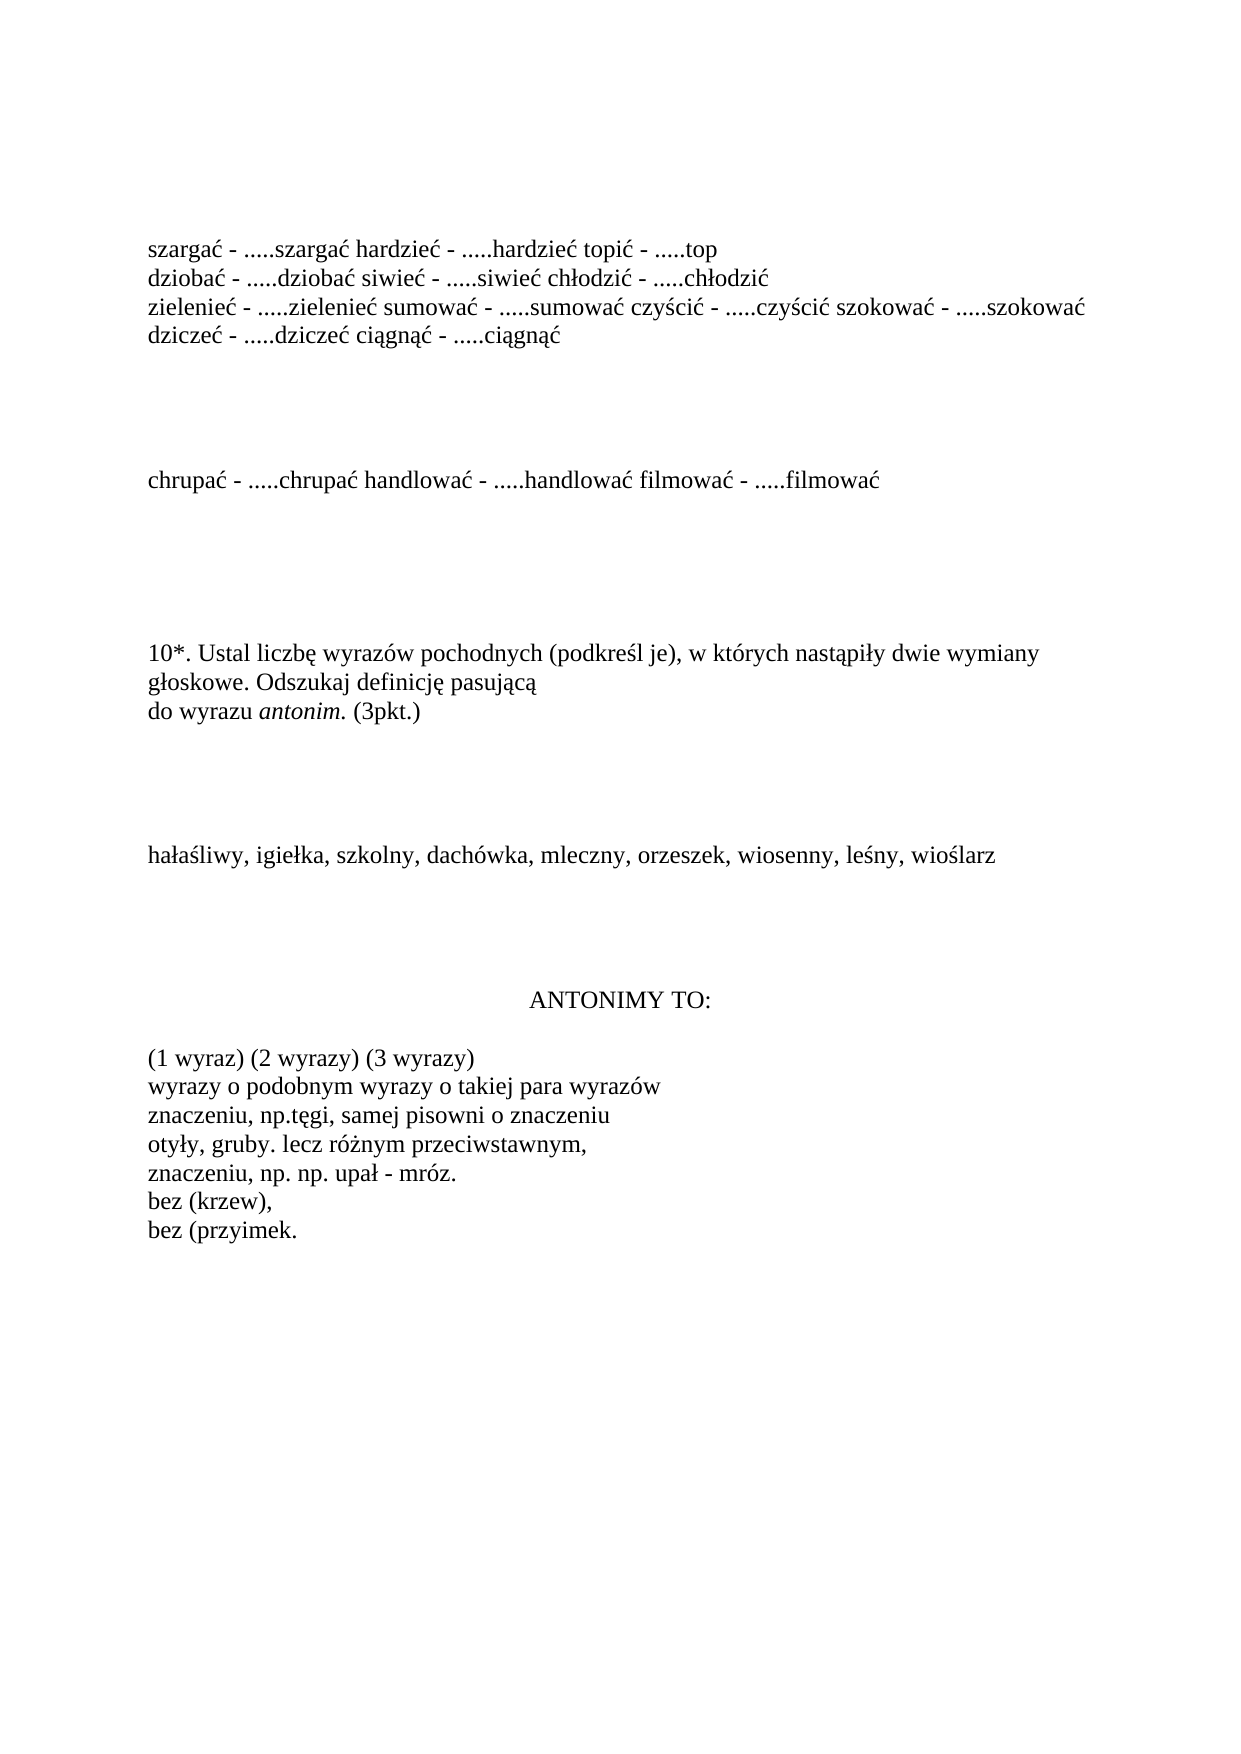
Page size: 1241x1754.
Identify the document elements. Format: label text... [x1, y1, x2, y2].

text chrupać - .....chrupać handlować - .....handlować filmować - .....filmować [148, 465, 1093, 494]
text ANTONIMY TO: [148, 985, 1093, 1014]
text szargać - .....szargać hardzieć - .....hardzieć topić - .....top dziobać - .....dziobać siwieć - .....siwieć chłodzić - .....chłodzić zielenieć - .....zielenieć sumować - .....sumować czyścić - .....czyścić szokować - .....szokować dziczeć - .....dziczeć ciągnąć - .....ciągnąć [148, 234, 1093, 349]
text 10*. Ustal liczbę wyrazów pochodnych (podkreśl je), w których nastąpiły dwie wymiany głoskowe. Odszukaj definicję pasującą do wyrazu antonim. (3pkt.) [148, 610, 1093, 725]
text (1 wyraz) (2 wyrazy) (3 wyrazy) wyrazy o podobnym wyrazy o takiej para wyrazów znaczeniu, np.tęgi, samej pisowni o znaczeniu otyły, gruby. lecz różnym przeciwstawnym, znaczeniu, np. np. upał - mróz. bez (krzew), bez (przyimek. [148, 1043, 1093, 1244]
text hałaśliwy, igiełka, szkolny, dachówka, mleczny, orzeszek, wiosenny, leśny, wioślarz [148, 841, 1093, 869]
